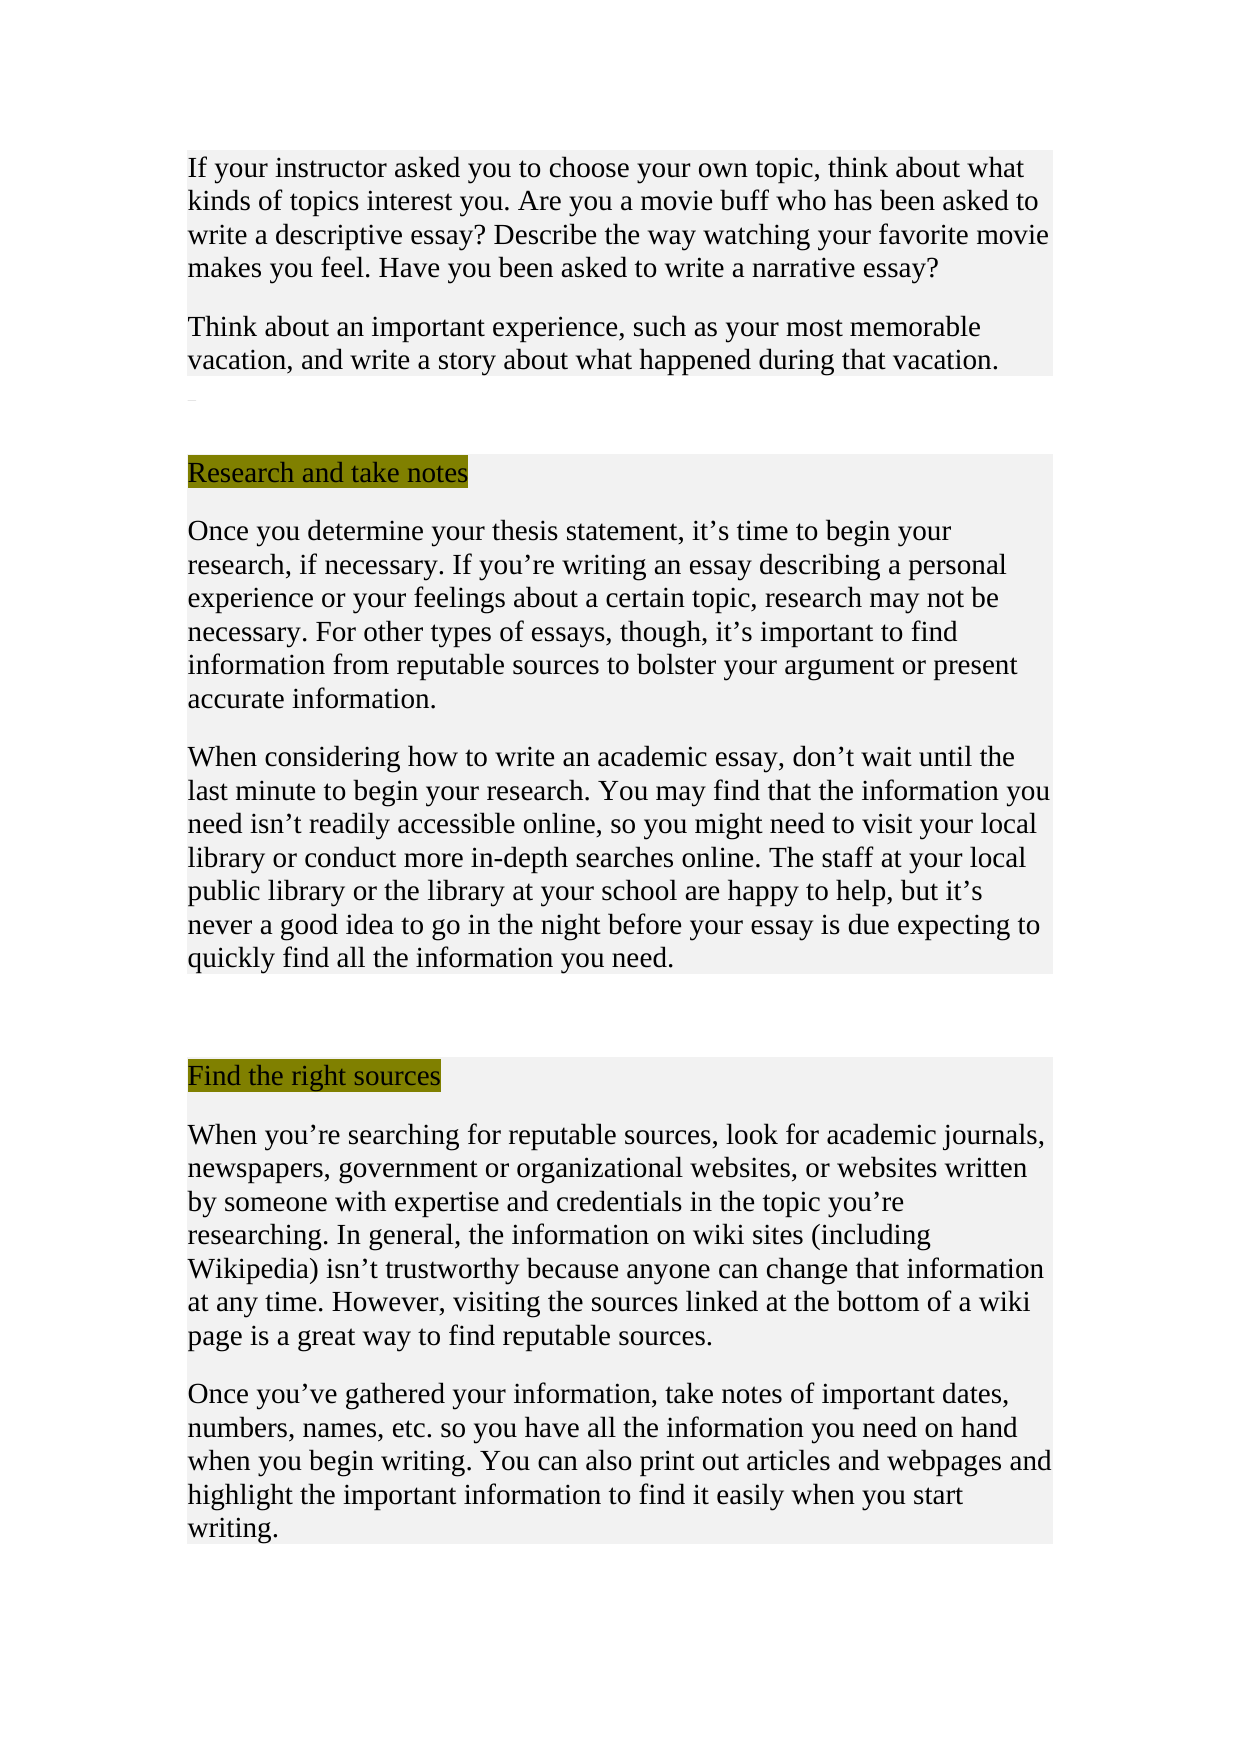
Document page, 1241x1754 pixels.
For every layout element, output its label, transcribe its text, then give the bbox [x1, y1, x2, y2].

text When considering how to write an academic essay, don’t wait until the last minute to begin your research. You may find that the information you need isn’t readily accessible online, so you might need to visit your local library or conduct more in-depth searches online. The staff at your local public library or the library at your school are happy to help, but it’s never a good idea to go in the night before your essay is due expecting to quickly find all the information you need. [187, 739, 1053, 974]
text Think about an important experience, such as your most memorable vacation, and write a story about what happened during that vacation. [187, 309, 1053, 376]
text Once you determine your thesis statement, it’s time to begin your research, if necessary. If you’re writing an essay describing a personal experience or your feelings about a certain topic, research may not be necessary. For other types of essays, though, it’s important to find information from reputable sources to bolster your argument or present accurate information. [187, 513, 1053, 714]
text Research and take notes [187, 454, 1053, 488]
text Once you’ve gathered your information, take notes of important dates, numbers, names, etc. so you have all the information you need on hand when you begin writing. You can also print out articles and webpages and highlight the important information to find it easily when you start writing. [187, 1376, 1053, 1544]
text When you’re searching for reputable sources, look for academic journals, newspapers, government or organizational websites, or websites written by someone with expertise and credentials in the topic you’re researching. In general, the information on wiki sites (including Wikipedia) isn’t trustworthy because anyone can change that information at any time. However, visiting the sources linked at the bottom of a wiki page is a great way to find reputable sources. [187, 1117, 1053, 1352]
text Find the right sources [187, 1057, 1053, 1092]
text If your instructor asked you to choose your own topic, think about what kinds of topics interest you. Are you a movie buff who has been asked to write a descriptive essay? Describe the way watching your favorite movie makes you feel. Have you been asked to write a narrative essay? [187, 150, 1053, 284]
